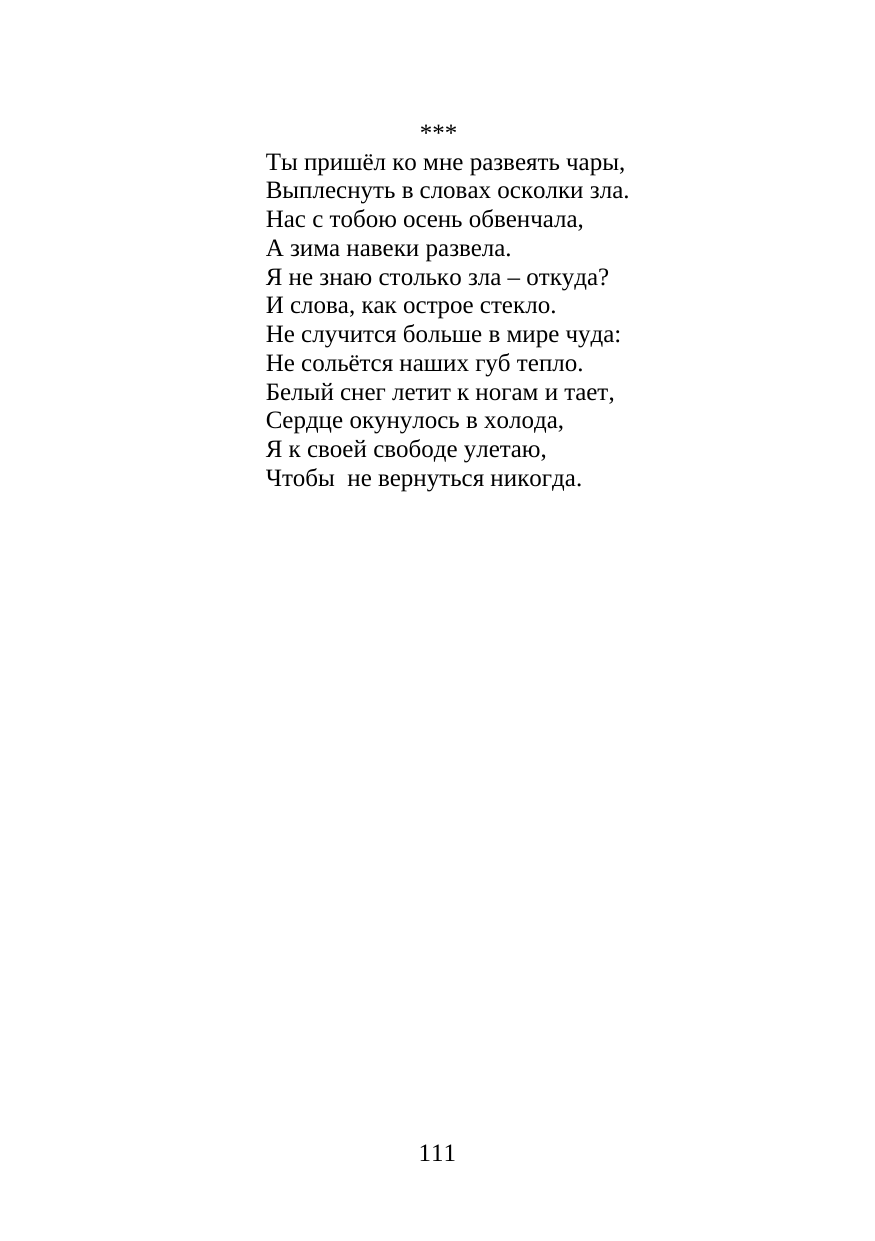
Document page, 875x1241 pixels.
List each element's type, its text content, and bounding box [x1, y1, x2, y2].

text Нас с тобою осень обвенчала, [266, 204, 756, 233]
text И слова, как острое стекло. [266, 291, 756, 319]
text Выплеснуть в словах осколки зла. [266, 176, 756, 204]
text А зима навеки развела. [266, 233, 756, 262]
text Не сольётся наших губ тепло. [266, 348, 756, 377]
text Я не знаю столько зла – откуда? [266, 262, 756, 291]
text Сердце окунулось в холода, [266, 406, 756, 434]
text Ты пришёл ко мне развеять чары, [266, 147, 756, 176]
text Чтобы не вернуться никогда. [266, 463, 756, 492]
text Белый снег летит к ногам и тает, [266, 377, 756, 406]
text Не случится больше в мире чуда: [266, 319, 756, 348]
text Я к своей свободе улетаю, [266, 434, 756, 463]
text *** [118, 118, 756, 147]
